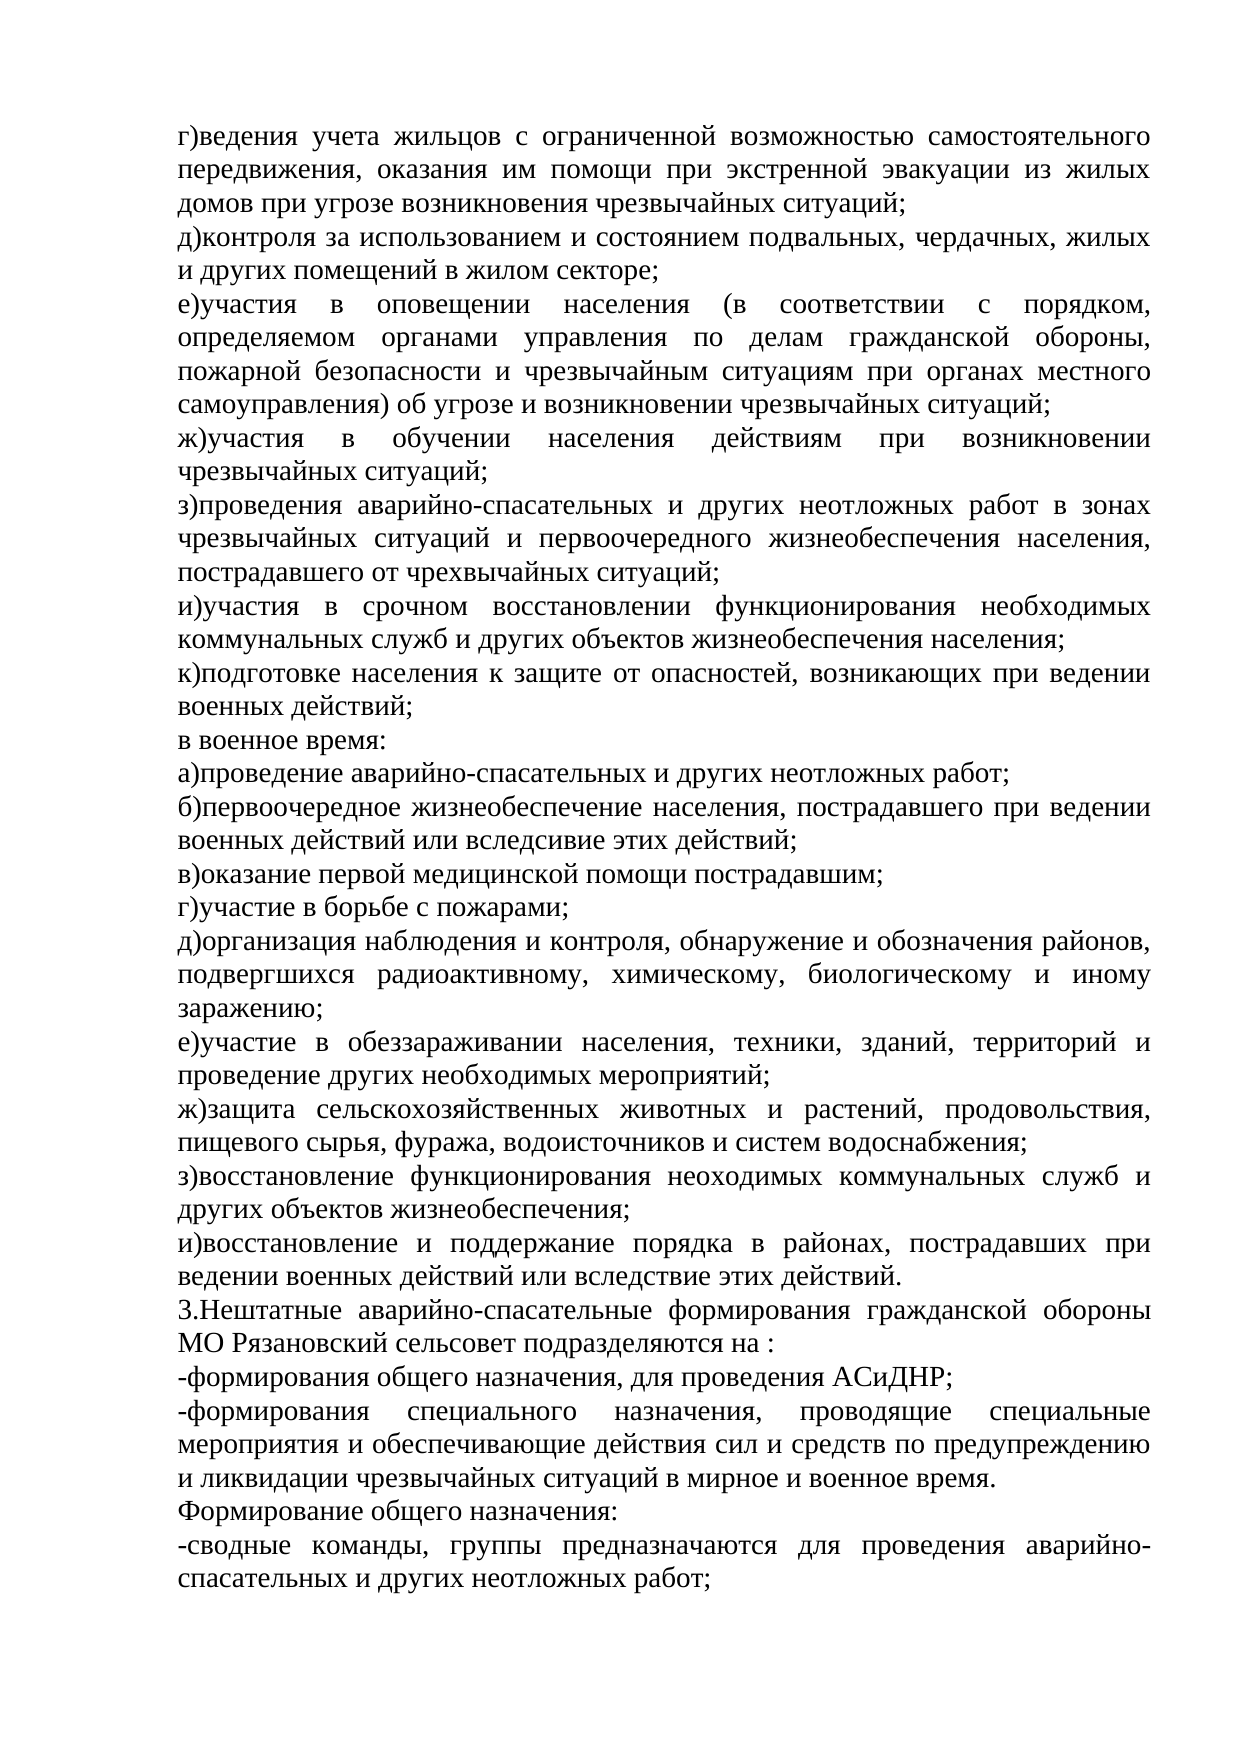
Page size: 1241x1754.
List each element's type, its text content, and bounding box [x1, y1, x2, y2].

text в военное время: [177, 722, 1152, 755]
text к)подготовке населения к защите от опасностей, возникающих при ведении военных действий; [177, 655, 1152, 722]
text и)участия в срочном восстановлении функционирования необходимых коммунальных служб и других объектов жизнеобеспечения населения; [177, 588, 1152, 655]
text 3.Нештатные аварийно-спасательные формирования гражданской обороны МО Рязановский сельсовет подразделяются на : [177, 1292, 1152, 1359]
text а)проведение аварийно-спасательных и других неотложных работ; [177, 755, 1152, 789]
text Формирование общего назначения: [177, 1493, 1152, 1527]
text д)контроля за использованием и состоянием подвальных, чердачных, жилых и других помещений в жилом секторе; [177, 219, 1152, 286]
text -сводные команды, группы предназначаются для проведения аварийно-спасательных и других неотложных работ; [177, 1527, 1152, 1594]
text и)восстановление и поддержание порядка в районах, пострадавших при ведении военных действий или вследствие этих действий. [177, 1225, 1152, 1292]
text -формирования специального назначения, проводящие специальные мероприятия и обеспечивающие действия сил и средств по предупреждению и ликвидации чрезвычайных ситуаций в мирное и военное время. [177, 1393, 1152, 1493]
text ж)участия в обучении населения действиям при возникновении чрезвычайных ситуаций; [177, 420, 1152, 487]
text д)организация наблюдения и контроля, обнаружение и обозначения районов, подвергшихся радиоактивному, химическому, биологическому и иному заражению; [177, 923, 1152, 1024]
text б)первоочередное жизнеобеспечение населения, пострадавшего при ведении военных действий или вследсивие этих действий; [177, 789, 1152, 856]
text е)участие в обеззараживании населения, техники, зданий, территорий и проведение других необходимых мероприятий; [177, 1024, 1152, 1091]
text г)ведения учета жильцов с ограниченной возможностью самостоятельного передвижения, оказания им помощи при экстренной эвакуации из жилых домов при угрозе возникновения чрезвычайных ситуаций; [177, 118, 1152, 219]
text з)восстановление функционирования неоходимых коммунальных служб и других объектов жизнеобеспечения; [177, 1158, 1152, 1225]
text ж)защита сельскохозяйственных животных и растений, продовольствия, пищевого сырья, фуража, водоисточников и систем водоснабжения; [177, 1091, 1152, 1158]
text -формирования общего назначения, для проведения АСиДНР; [177, 1359, 1152, 1393]
text е)участия в оповещении населения (в соответствии с порядком, определяемом органами управления по делам гражданской обороны, пожарной безопасности и чрезвычайным ситуациям при органах местного самоуправления) об угрозе и возникновении чрезвычайных ситуаций; [177, 286, 1152, 420]
text з)проведения аварийно-спасательных и других неотложных работ в зонах чрезвычайных ситуаций и первоочередного жизнеобеспечения населения, пострадавшего от чрехвычайных ситуаций; [177, 487, 1152, 588]
text г)участие в борьбе с пожарами; [177, 889, 1152, 923]
text в)оказание первой медицинской помощи пострадавшим; [177, 856, 1152, 889]
